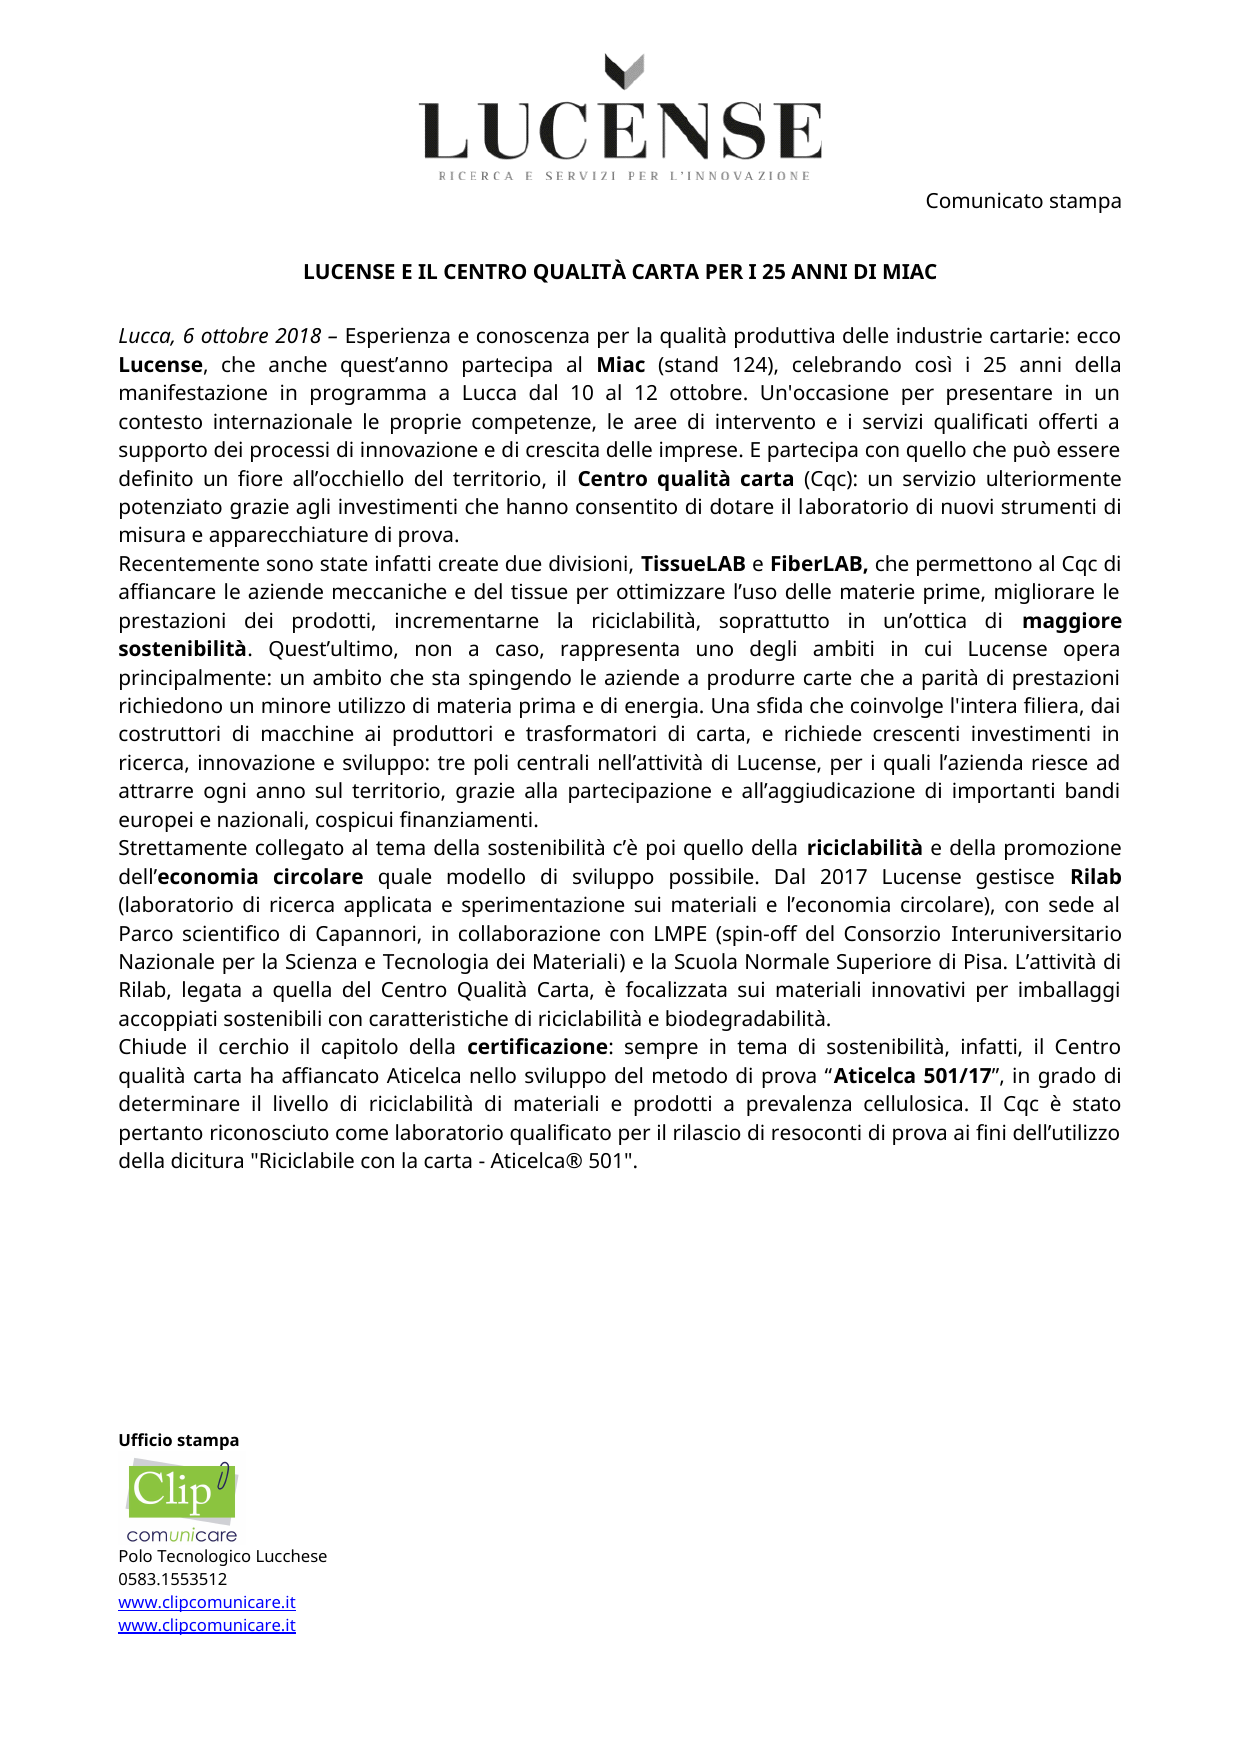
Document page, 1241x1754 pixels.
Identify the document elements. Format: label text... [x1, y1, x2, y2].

text Recentemente sono state infatti create due divisioni, TissueLAB e FiberLAB, che permettono al Cqc di affiancare le aziende meccaniche e del tissue per ottimizzare l’uso delle materie prime, migliorare le prestazioni dei prodotti, incrementarne la riciclabilità, soprattutto in un’ottica di maggiore sostenibilità. Quest’ultimo, non a caso, rappresenta uno degli ambiti in cui Lucense opera principalmente: un ambito che sta spingendo le aziende a produrre carte che a parità di prestazioni richiedono un minore utilizzo di materia prima e di energia. Una sfida che coinvolge l'intera filiera, dai costruttori di macchine ai produttori e trasformatori di carta, e richiede crescenti investimenti in ricerca, innovazione e sviluppo: tre poli centrali nell’attività di Lucense, per i quali l’azienda riesce ad attrarre ogni anno sul territorio, grazie alla partecipazione e all’aggiudicazione di importanti bandi europei e nazionali, cospicui finanziamenti. [118, 549, 1122, 833]
text Comunicato stampa [118, 186, 1122, 214]
picture [118, 1451, 247, 1545]
text Strettamente collegato al tema della sostenibilità c’è poi quello della riciclabilità e della promozione dell’economia circolare quale modello di sviluppo possibile. Dal 2017 Lucense gestisce Rilab (laboratorio di ricerca applicata e sperimentazione sui materiali e l’economia circolare), con sede al Parco scientifico di Capannori, in collaborazione con LMPE (spin-off del Consorzio Interuniversitario Nazionale per la Scienza e Tecnologia dei Materiali) e la Scuola Normale Superiore di Pisa. L’attività di Rilab, legata a quella del Centro Qualità Carta, è focalizzata sui materiali innovativi per imballaggi accoppiati sostenibili con caratteristiche di riciclabilità e biodegradabilità. [118, 833, 1122, 1032]
text Lucca, 6 ottobre 2018 – Esperienza e conoscenza per la qualità produttiva delle industrie cartarie: ecco Lucense, che anche quest’anno partecipa al Miac (stand 124), celebrando così i 25 anni della manifestazione in programma a Lucca dal 10 al 12 ottobre. Un'occasione per presentare in un contesto internazionale le proprie competenze, le aree di intervento e i servizi qualificati offerti a supporto dei processi di innovazione e di crescita delle imprese. E partecipa con quello che può essere definito un fiore all’occhiello del territorio, il Centro qualità carta (Cqc): un servizio ulteriormente potenziato grazie agli investimenti che hanno consentito di dotare il laboratorio di nuovi strumenti di misura e apparecchiature di prova. [118, 321, 1122, 549]
text Chiude il cerchio il capitolo della certificazione: sempre in tema di sostenibilità, infatti, il Centro qualità carta ha affiancato Aticelca nello sviluppo del metodo di prova “Aticelca 501/17”, in grado di determinare il livello di riciclabilità di materiali e prodotti a prevalenza cellulosica. Il Cqc è stato pertanto riconosciuto come laboratorio qualificato per il rilascio di resoconti di prova ai fini dell’utilizzo della dicitura "Riciclabile con la carta - Aticelca® 501". [118, 1032, 1122, 1174]
text LUCENSE E IL CENTRO QUALITÀ CARTA PER I 25 ANNI DI MIAC [118, 249, 1122, 287]
